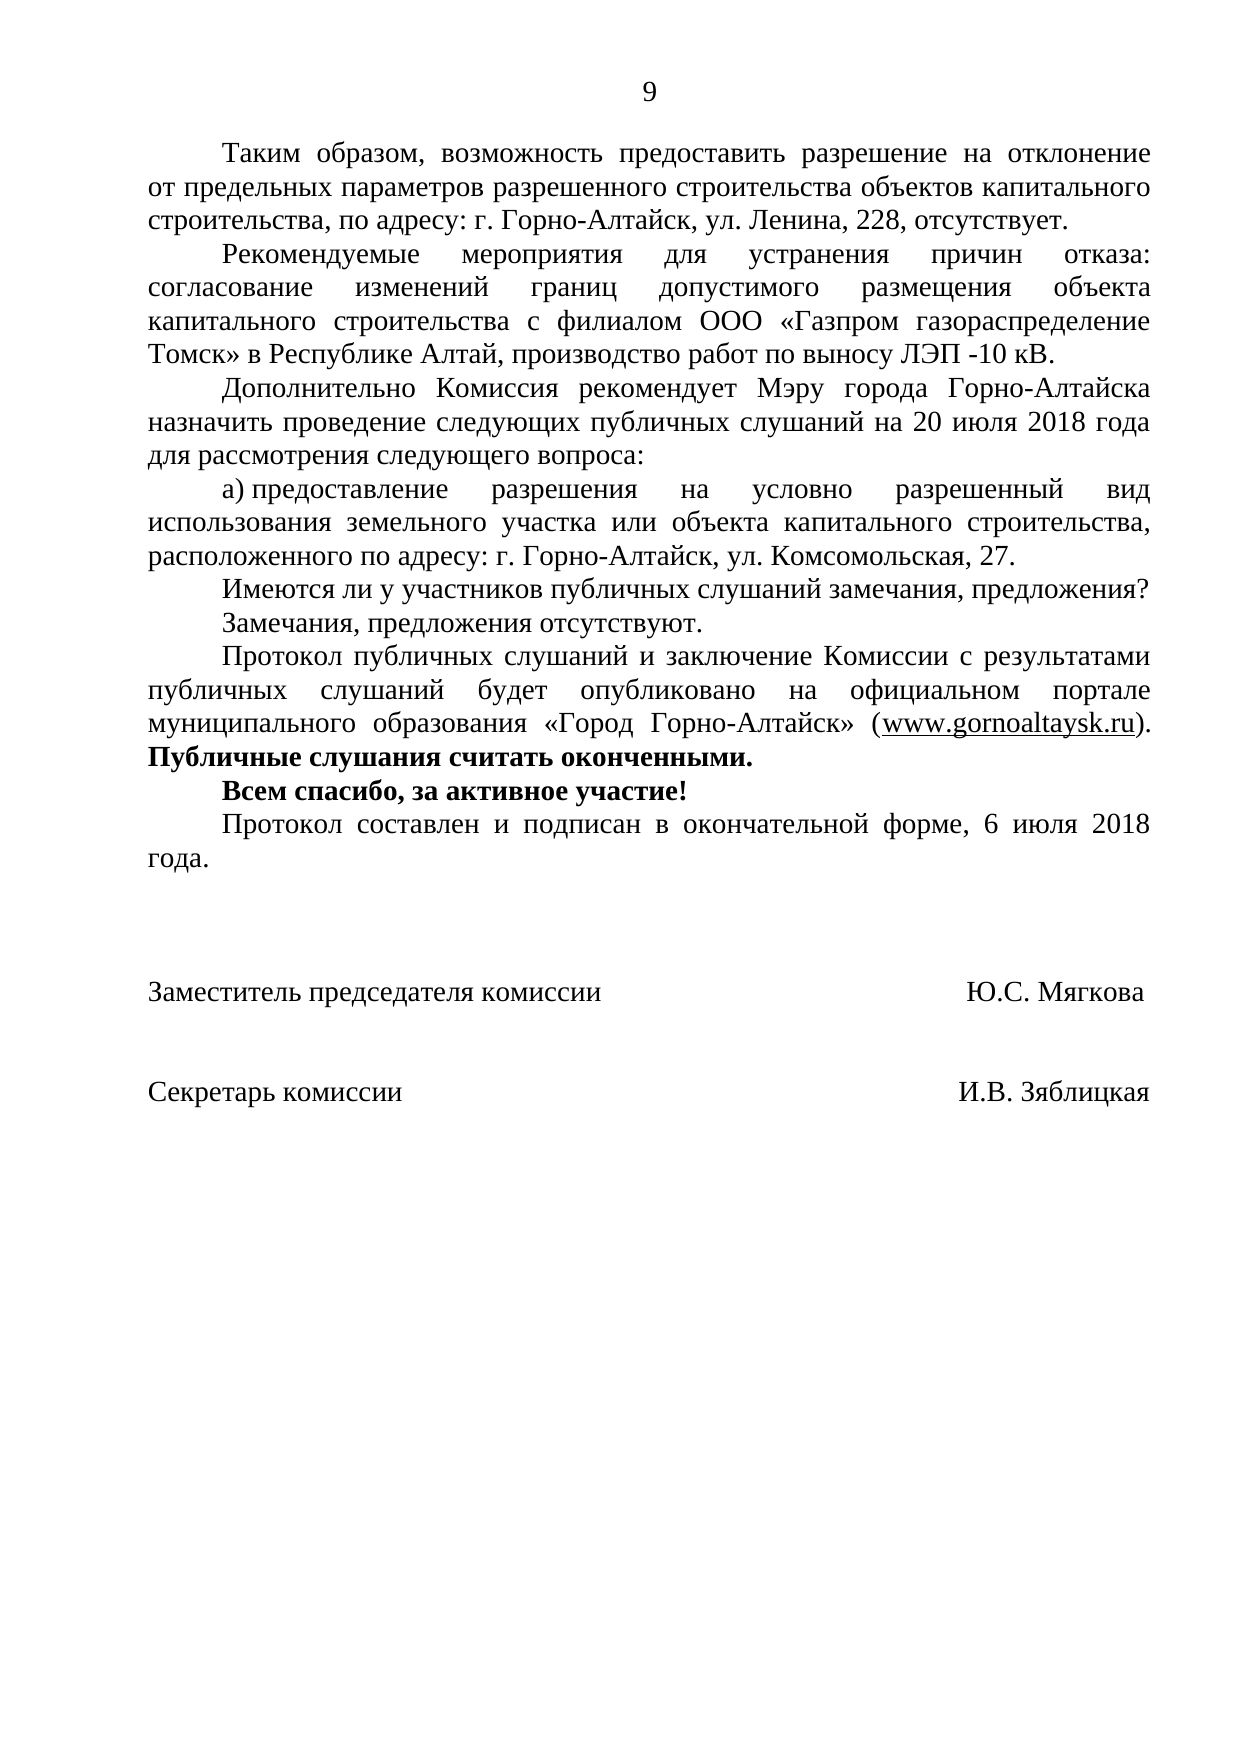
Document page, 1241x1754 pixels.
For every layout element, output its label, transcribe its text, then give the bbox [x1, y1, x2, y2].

list предоставление разрешения на условно разрешенный вид использования земельного участка или объекта капитального строительства, расположенного по адресу: г. Горно-Алтайск, ул. Комсомольская, 27. [148, 471, 1152, 571]
text Заместитель председателя комиссии Ю.С. Мягкова [148, 974, 1152, 1007]
text Всем спасибо, за активное участие! [148, 773, 1152, 806]
text Замечания, предложения отсутствуют. [148, 605, 1152, 638]
text Секретарь комиссии И.В. Зяблицкая [148, 1074, 1152, 1108]
text Протокол составлен и подписан в окончательной форме, 6 июля 2018 года. [148, 806, 1152, 873]
text Дополнительно Комиссия рекомендует Мэру города Горно-Алтайска назначить проведение следующих публичных слушаний на 20 июля 2018 года для рассмотрения следующего вопроса: [148, 370, 1152, 471]
text Рекомендуемые мероприятия для устранения причин отказа: согласование изменений границ допустимого размещения объекта капитального строительства с филиалом ООО «Газпром газораспределение Томск» в Республике Алтай, производство работ по выносу ЛЭП -10 кВ. [148, 236, 1152, 370]
text Имеются ли у участников публичных слушаний замечания, предложения? [148, 571, 1152, 605]
text Таким образом, возможность предоставить разрешение на отклонение от предельных параметров разрешенного строительства объектов капитального строительства, по адресу: г. Горно-Алтайск, ул. Ленина, 228, отсутствует. [148, 135, 1152, 236]
text Протокол публичных слушаний и заключение Комиссии с результатами публичных слушаний будет опубликовано на официальном портале муниципального образования «Город Горно-Алтайск» (www.gornoaltaysk.ru). Публичные слушания считать оконченными. [148, 638, 1152, 773]
